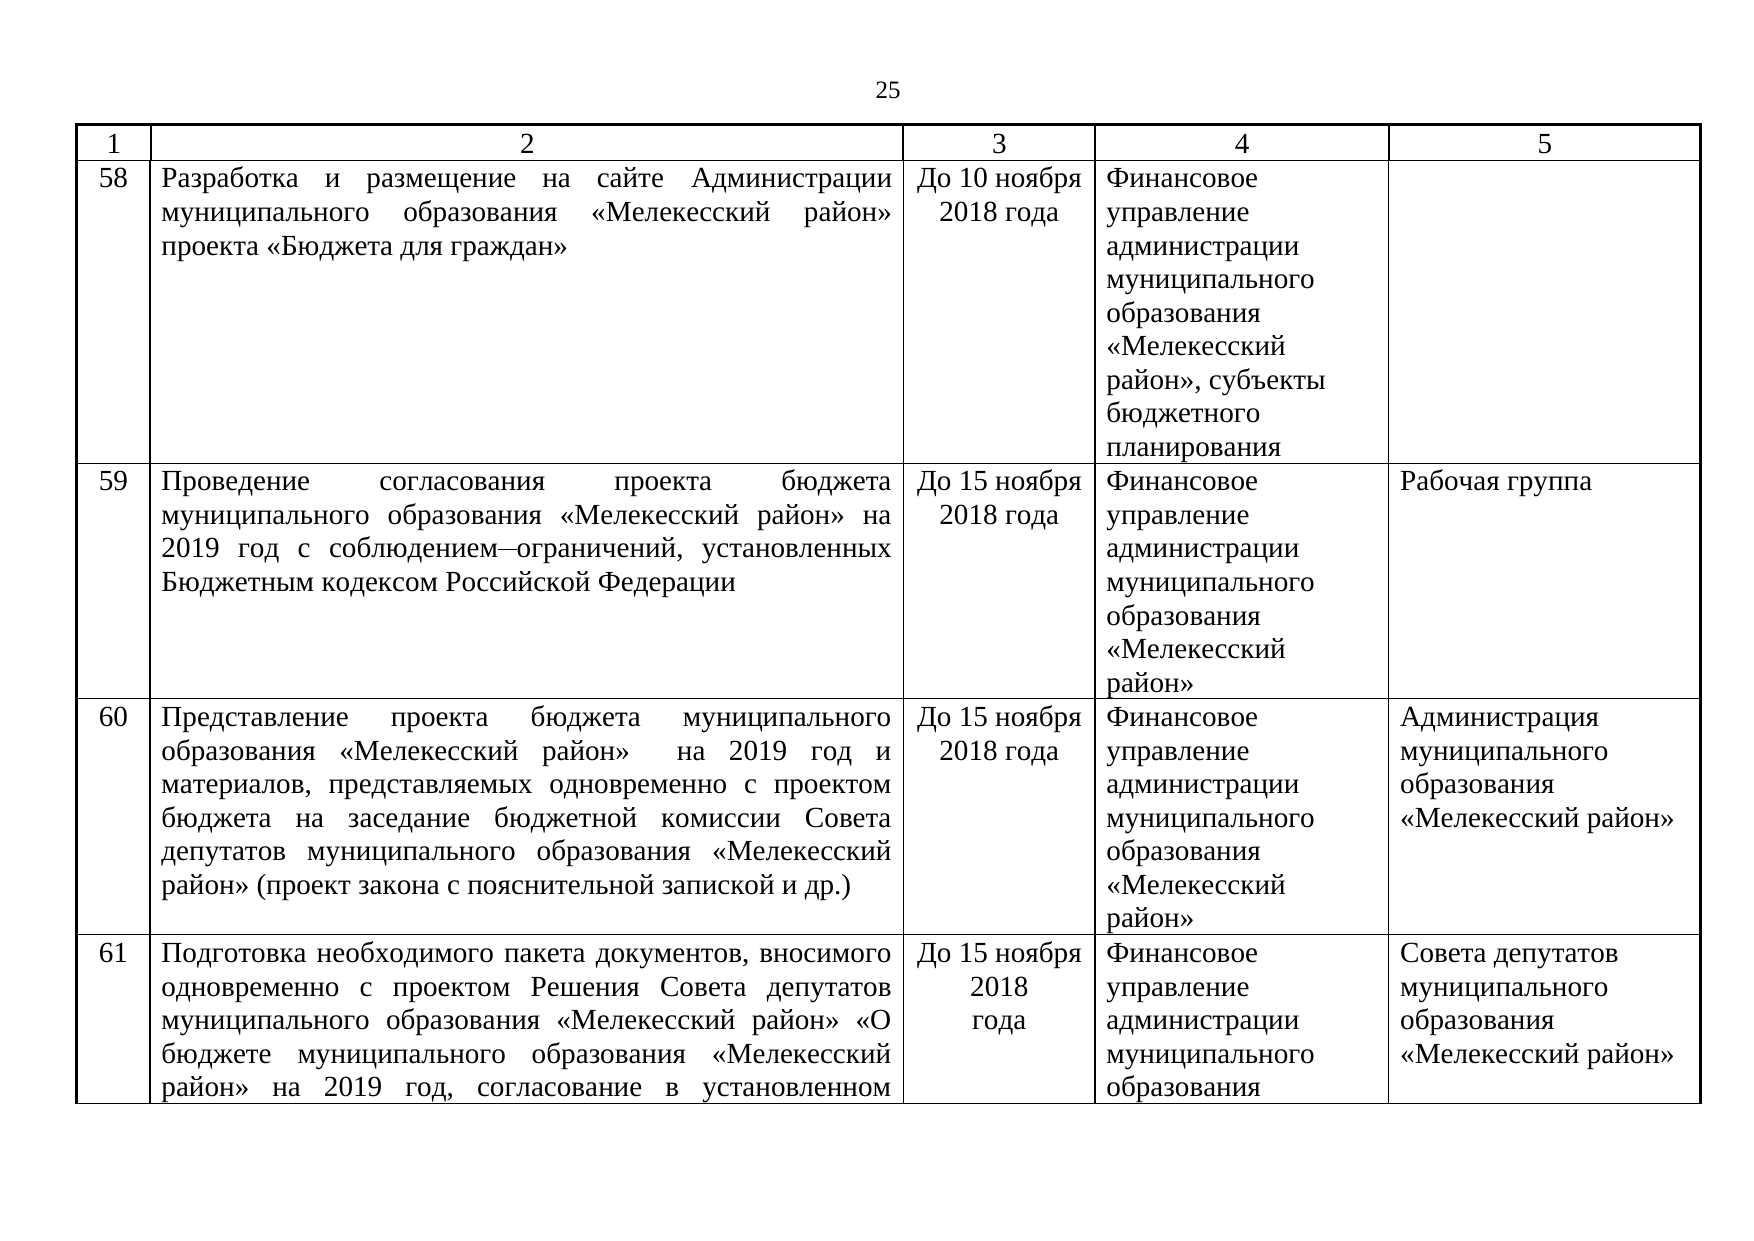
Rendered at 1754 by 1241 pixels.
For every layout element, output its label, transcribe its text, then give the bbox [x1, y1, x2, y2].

table_cell До 10 ноября 2018 года [904, 161, 1094, 462]
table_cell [151, 935, 903, 1103]
table_header 3 [904, 126, 1094, 159]
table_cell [1389, 935, 1699, 1103]
table_cell 61 [78, 935, 149, 1103]
table_header 5 [1390, 126, 1699, 159]
table_cell Проведение согласования проекта бюджета муниципального образования «Мелекесский район» на 2019 год с соблюдением ограничений, установленных Бюджетным кодексом Российской Федерации [151, 464, 903, 698]
table_cell До 15 ноября 2018 года [904, 699, 1094, 934]
table_cell 58 [78, 161, 149, 462]
table_cell Финансовое управление администрации муниципального образования «Мелекесский район», субъекты бюджетного планирования [1096, 161, 1388, 462]
table_header 4 [1096, 126, 1388, 159]
table_header 2 [152, 126, 902, 159]
table_cell Представление проекта бюджета муниципального образования «Мелекесский район» на 2019 год и материалов, представляемых одновременно с проектом бюджета на заседание бюджетной комиссии Совета депутатов муниципального образования «Мелекесский район» (проект закона с пояснительной запиской и др.) [151, 699, 903, 934]
table_cell До 15 ноября 2018 года [904, 464, 1094, 698]
table_cell Разработка и размещение на сайте Администрации муниципального образования «Мелекесский район» проекта «Бюджета для граждан» [151, 161, 903, 462]
table_cell Финансовое управление администрации муниципального образования «Мелекесский район» [1096, 699, 1388, 934]
table_cell 60 [78, 699, 149, 934]
table_cell Администрация муниципального образования «Мелекесский район» [1389, 699, 1699, 934]
table_cell Финансовое управление администрации муниципального образования «Мелекесский район» [1096, 464, 1388, 698]
table_cell [1389, 161, 1699, 462]
table_header 1 [78, 126, 150, 159]
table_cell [1096, 935, 1388, 1103]
table_cell 59 [78, 464, 149, 698]
table_cell До 15 ноября 2018 года [904, 935, 1094, 1103]
table_cell Рабочая группа [1389, 464, 1699, 698]
